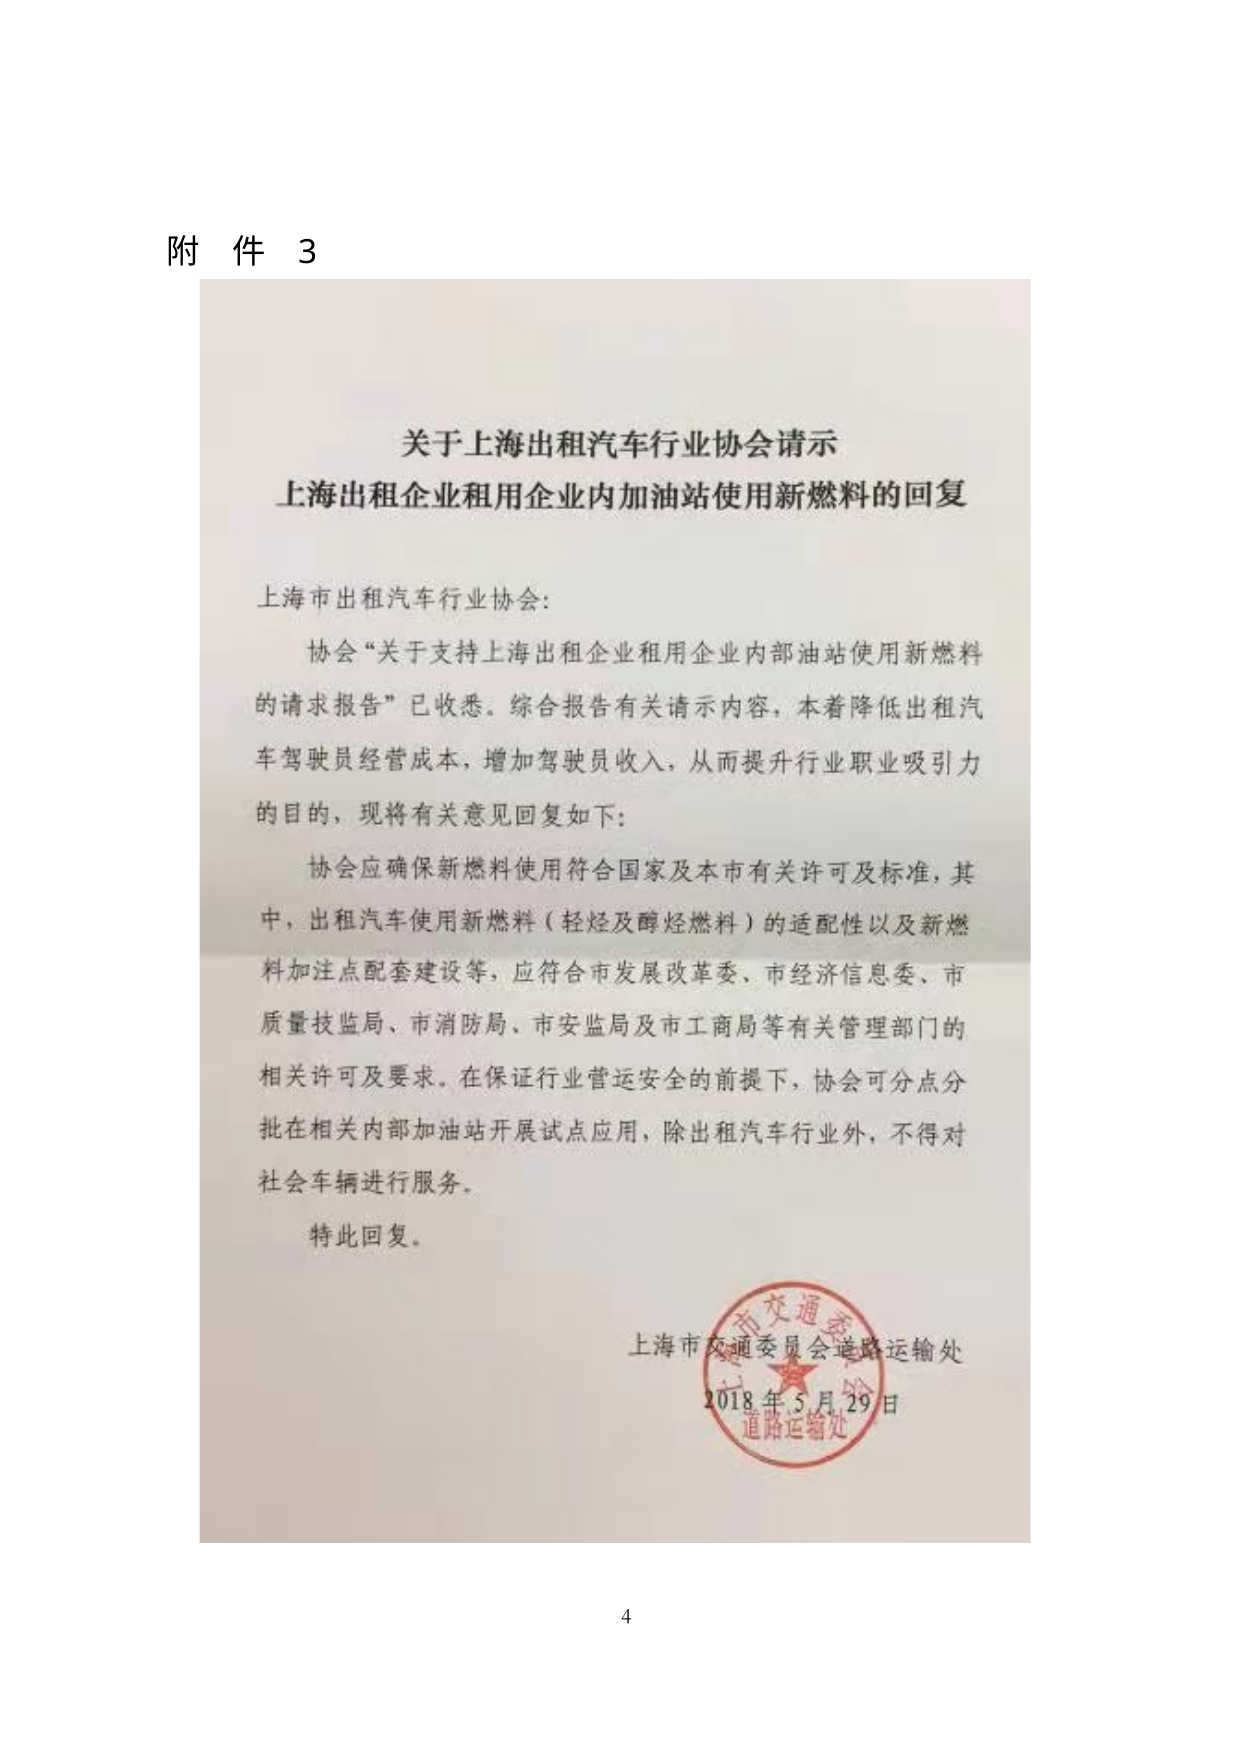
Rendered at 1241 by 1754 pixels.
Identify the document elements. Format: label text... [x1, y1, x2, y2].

picture [199, 279, 1031, 1543]
subtitle 附件3 [167, 219, 1085, 280]
